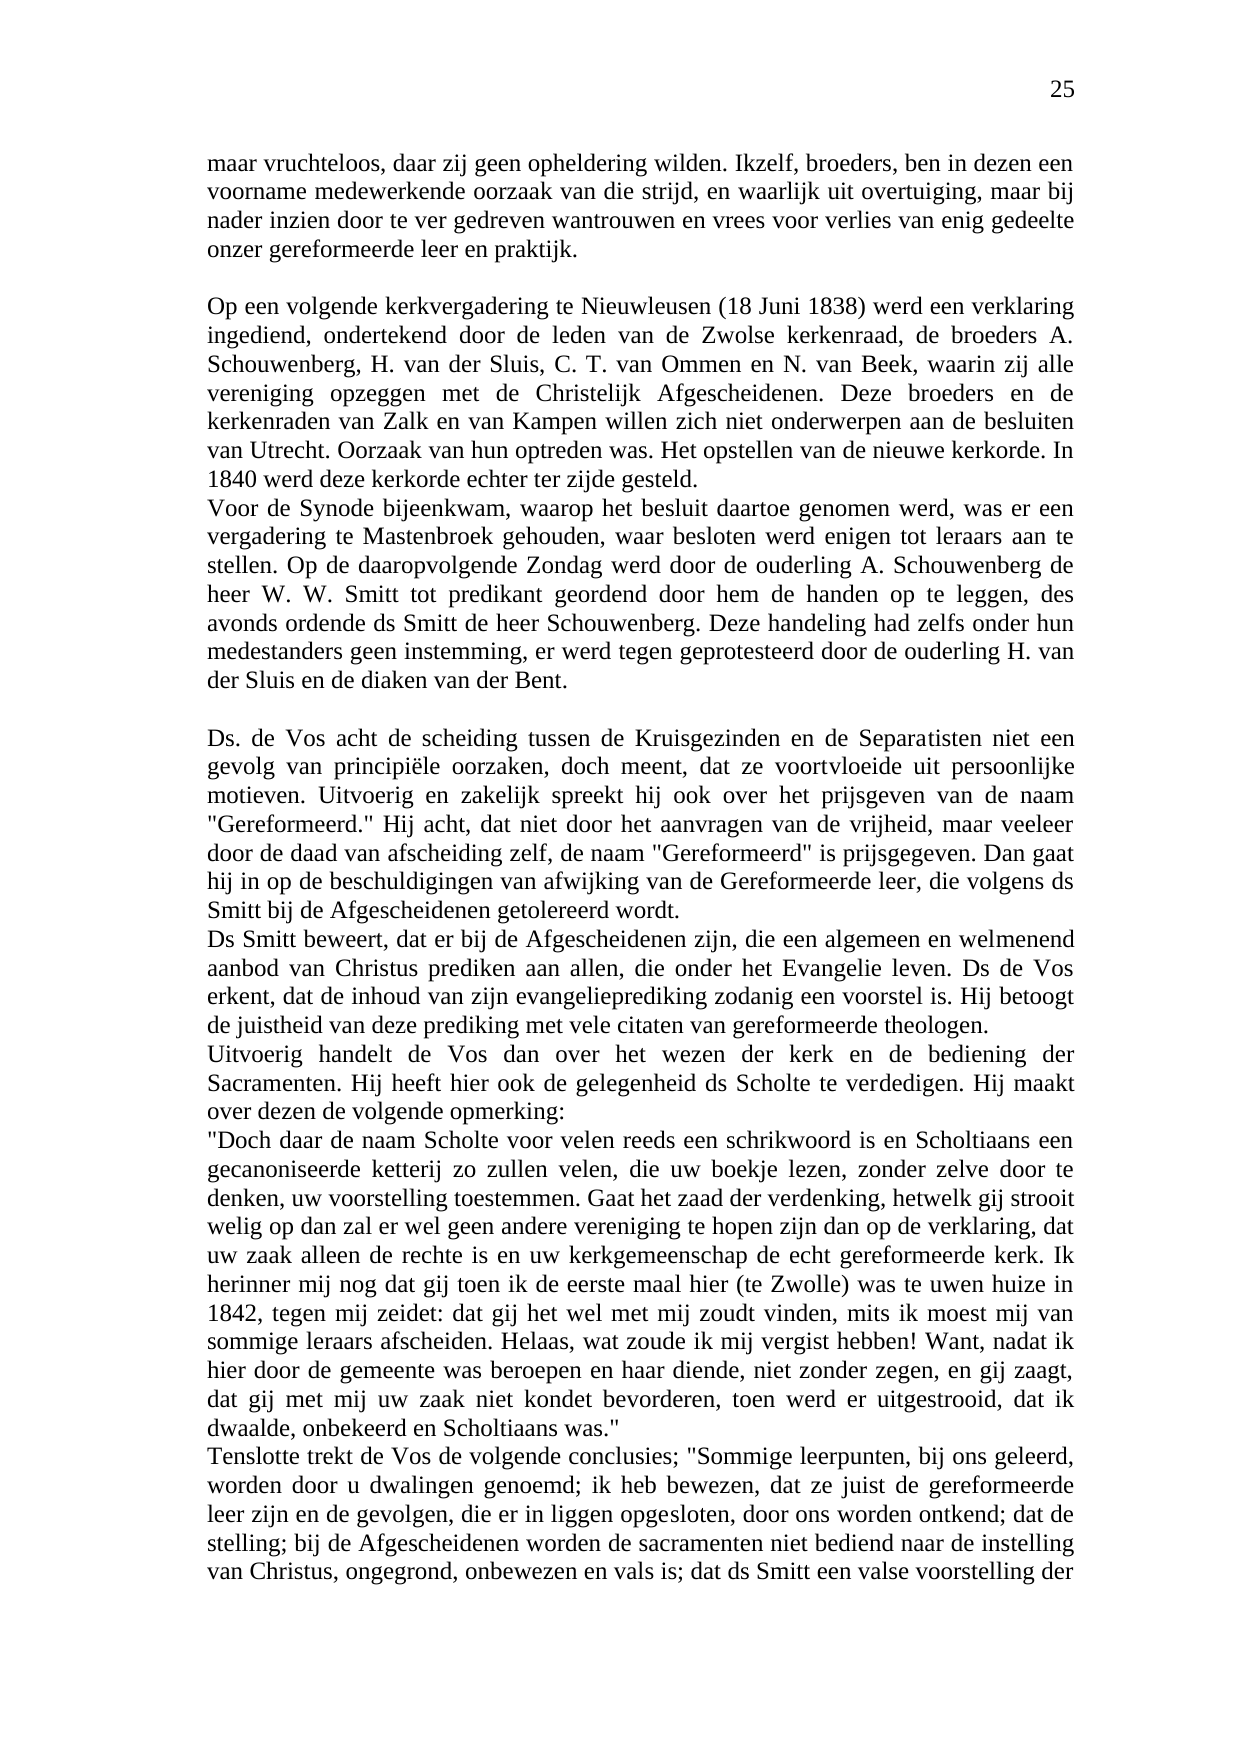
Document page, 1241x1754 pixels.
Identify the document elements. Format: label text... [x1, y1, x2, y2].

text Op een volgende kerkvergadering te Nieuwleusen (18 Juni 1838) werd een verklaring ingediend, ondertekend door de leden van de Zwolse kerkenraad, de broeders A. Schouwenberg, H. van der Sluis, C. T. van Ommen en N. van Beek, waarin zij alle vereniging opzeggen met de Christelijk Afgescheidenen. Deze broeders en de kerkenraden van Zalk en van Kampen willen zich niet onderwerpen aan de besluiten van Utrecht. Oorzaak van hun optreden was. Het opstellen van de nieuwe kerkorde. In 1840 werd deze kerkorde echter ter zijde gesteld. [207, 291, 1075, 493]
text Ds. de Vos acht de scheiding tussen de Kruisgezinden en de Separatisten niet een gevolg van principiële oorzaken, doch meent, dat ze voortvloeide uit persoonlijke motieven. Uitvoerig en zakelijk spreekt hij ook over het prijsgeven van de naam "Gereformeerd." Hij acht, dat niet door het aanvragen van de vrijheid, maar veeleer door de daad van afscheiding zelf, de naam "Gereformeerd" is prijsgegeven. Dan gaat hij in op de beschuldigingen van afwijking van de Gereformeerde leer, die volgens ds Smitt bij de Afgescheidenen getolereerd wordt. [207, 723, 1075, 924]
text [207, 1441, 1075, 1585]
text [207, 148, 1075, 263]
text "Doch daar de naam Scholte voor velen reeds een schrikwoord is en Scholtiaans een gecanoniseerde ketterij zo zullen velen, die uw boekje lezen, zonder zelve door te denken, uw voorstelling toestemmen. Gaat het zaad der verdenking, hetwelk gij strooit welig op dan zal er wel geen andere vereniging te hopen zijn dan op de verklaring, dat uw zaak alleen de rechte is en uw kerkgemeenschap de echt gereformeerde kerk. Ik herinner mij nog dat gij toen ik de eerste maal hier (te Zwolle) was te uwen huize in 1842, tegen mij zeidet: dat gij het wel met mij zoudt vinden, mits ik moest mij van sommige leraars afscheiden. Helaas, wat zoude ik mij vergist hebben! Want, nadat ik hier door de gemeente was beroepen en haar diende, niet zonder zegen, en gij zaagt, dat gij met mij uw zaak niet kondet bevorderen, toen werd er uitgestrooid, dat ik dwaalde, onbekeerd en Scholtiaans was." [207, 1125, 1075, 1441]
text Uitvoerig handelt de Vos dan over het wezen der kerk en de bediening der Sacramenten. Hij heeft hier ook de gelegenheid ds Scholte te verdedigen. Hij maakt over dezen de volgende opmerking: [207, 1039, 1075, 1125]
text Voor de Synode bijeenkwam, waarop het besluit daartoe genomen werd, was er een vergadering te Mastenbroek gehouden, waar besloten werd enigen tot leraars aan te stellen. Op de daaropvolgende Zondag werd door de ouderling A. Schouwenberg de heer W. W. Smitt tot predikant geordend door hem de handen op te leggen, des avonds ordende ds Smitt de heer Schouwenberg. Deze handeling had zelfs onder hun medestanders geen instemming, er werd tegen geprotesteerd door de ouderling H. van der Sluis en de diaken van der Bent. [207, 493, 1075, 694]
text Ds Smitt beweert, dat er bij de Afgescheidenen zijn, die een algemeen en welmenend aanbod van Christus prediken aan allen, die onder het Evangelie leven. Ds de Vos erkent, dat de inhoud van zijn evangelieprediking zodanig een voorstel is. Hij betoogt de juistheid van deze prediking met vele citaten van gereformeerde theologen. [207, 924, 1075, 1039]
